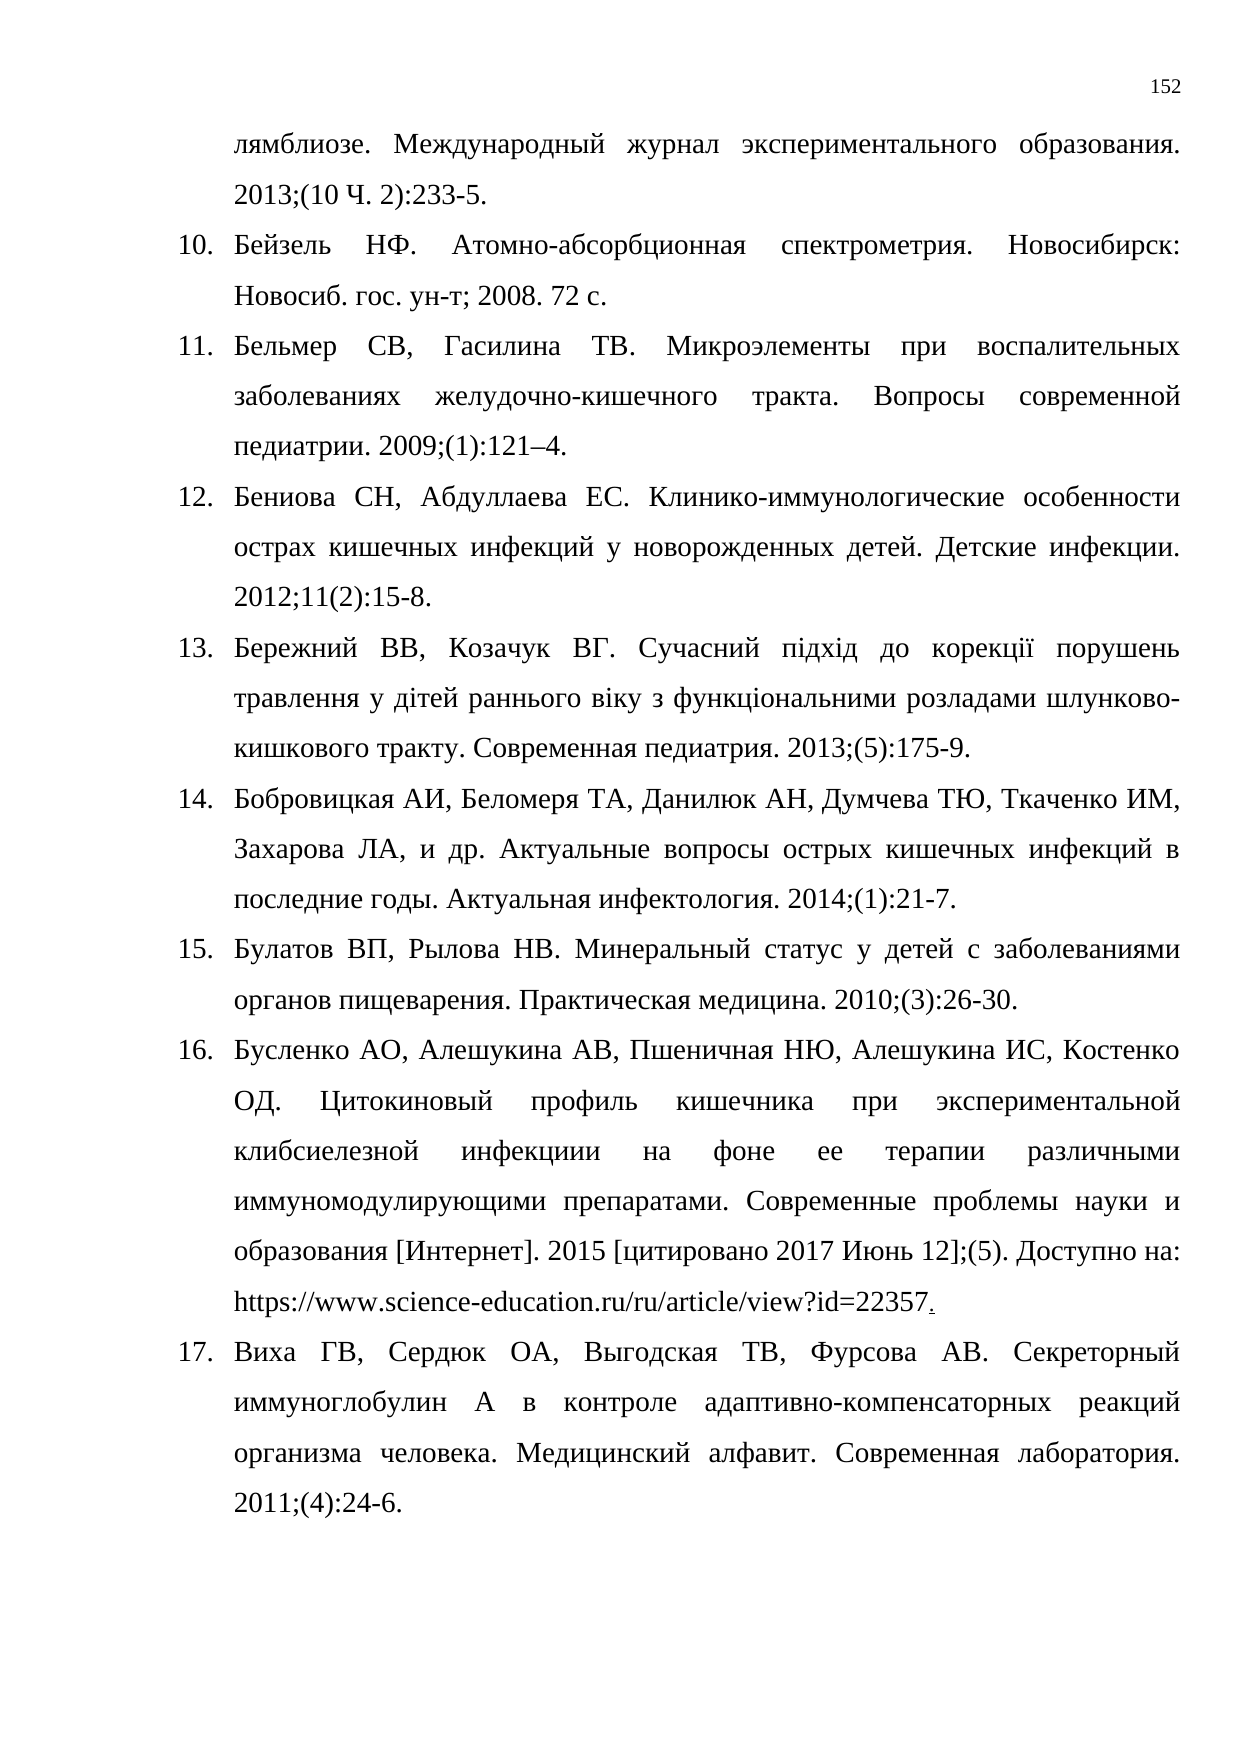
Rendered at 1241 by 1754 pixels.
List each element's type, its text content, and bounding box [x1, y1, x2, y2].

list Бельмер СВ, Гасилина ТВ. Микроэлементы при воспалительных заболеваниях желудочно-кишечного тракта. Вопросы современной педиатрии. 2009;(1):121–4. [177, 328, 1181, 462]
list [177, 127, 1181, 211]
list Бережний ВВ, Козачук ВГ. Сучасний підхід до корекції порушень травлення у дітей раннього віку з функціональними розладами шлунково-кишкового тракту. Современная педиатрия. 2013;(5):175-9. [177, 630, 1181, 764]
list Виха ГВ, Сердюк ОА, Выгодская ТВ, Фурсова АВ. Секреторный иммуноглобулин А в контроле адаптивно-компенсаторных реакций организма человека. Медицинский алфавит. Современная лаборатория. 2011;(4):24-6. [177, 1334, 1181, 1519]
list Бениова СН, Абдуллаева ЕС. Клинико-иммунологические особенности острах кишечных инфекций у новорожденных детей. Детские инфекции. 2012;11(2):15-8. [177, 479, 1181, 613]
list Бусленко АО, Алешукина АВ, Пшеничная НЮ, Алешукина ИС, Костенко ОД. Цитокиновый профиль кишечника при экспериментальной клибсиелезной инфекциии на фоне ее терапии различными иммуномодулирующими препаратами. Современные проблемы науки и образования [Интернет]. 2015 [цитировано 2017 Июнь 12];(5). Доступно на: https://www.science-education.ru/ru/article/view?id=22357. [177, 1032, 1181, 1317]
list Булатов ВП, Рылова НВ. Минеральный статус у детей с заболеваниями органов пищеварения. Практическая медицина. 2010;(3):26-30. [177, 932, 1181, 1016]
list Бейзель НФ. Атомно-абсорбционная спектрометрия. Новосибирск: Новосиб. гос. ун-т; 2008. 72 с. [177, 227, 1181, 311]
list Бобровицкая АИ, Беломеря ТА, Данилюк АН, Думчева ТЮ, Ткаченко ИМ, Захарова ЛА, и др. Актуальные вопросы острых кишечных инфекций в последние годы. Актуальная инфектология. 2014;(1):21-7. [177, 781, 1181, 915]
